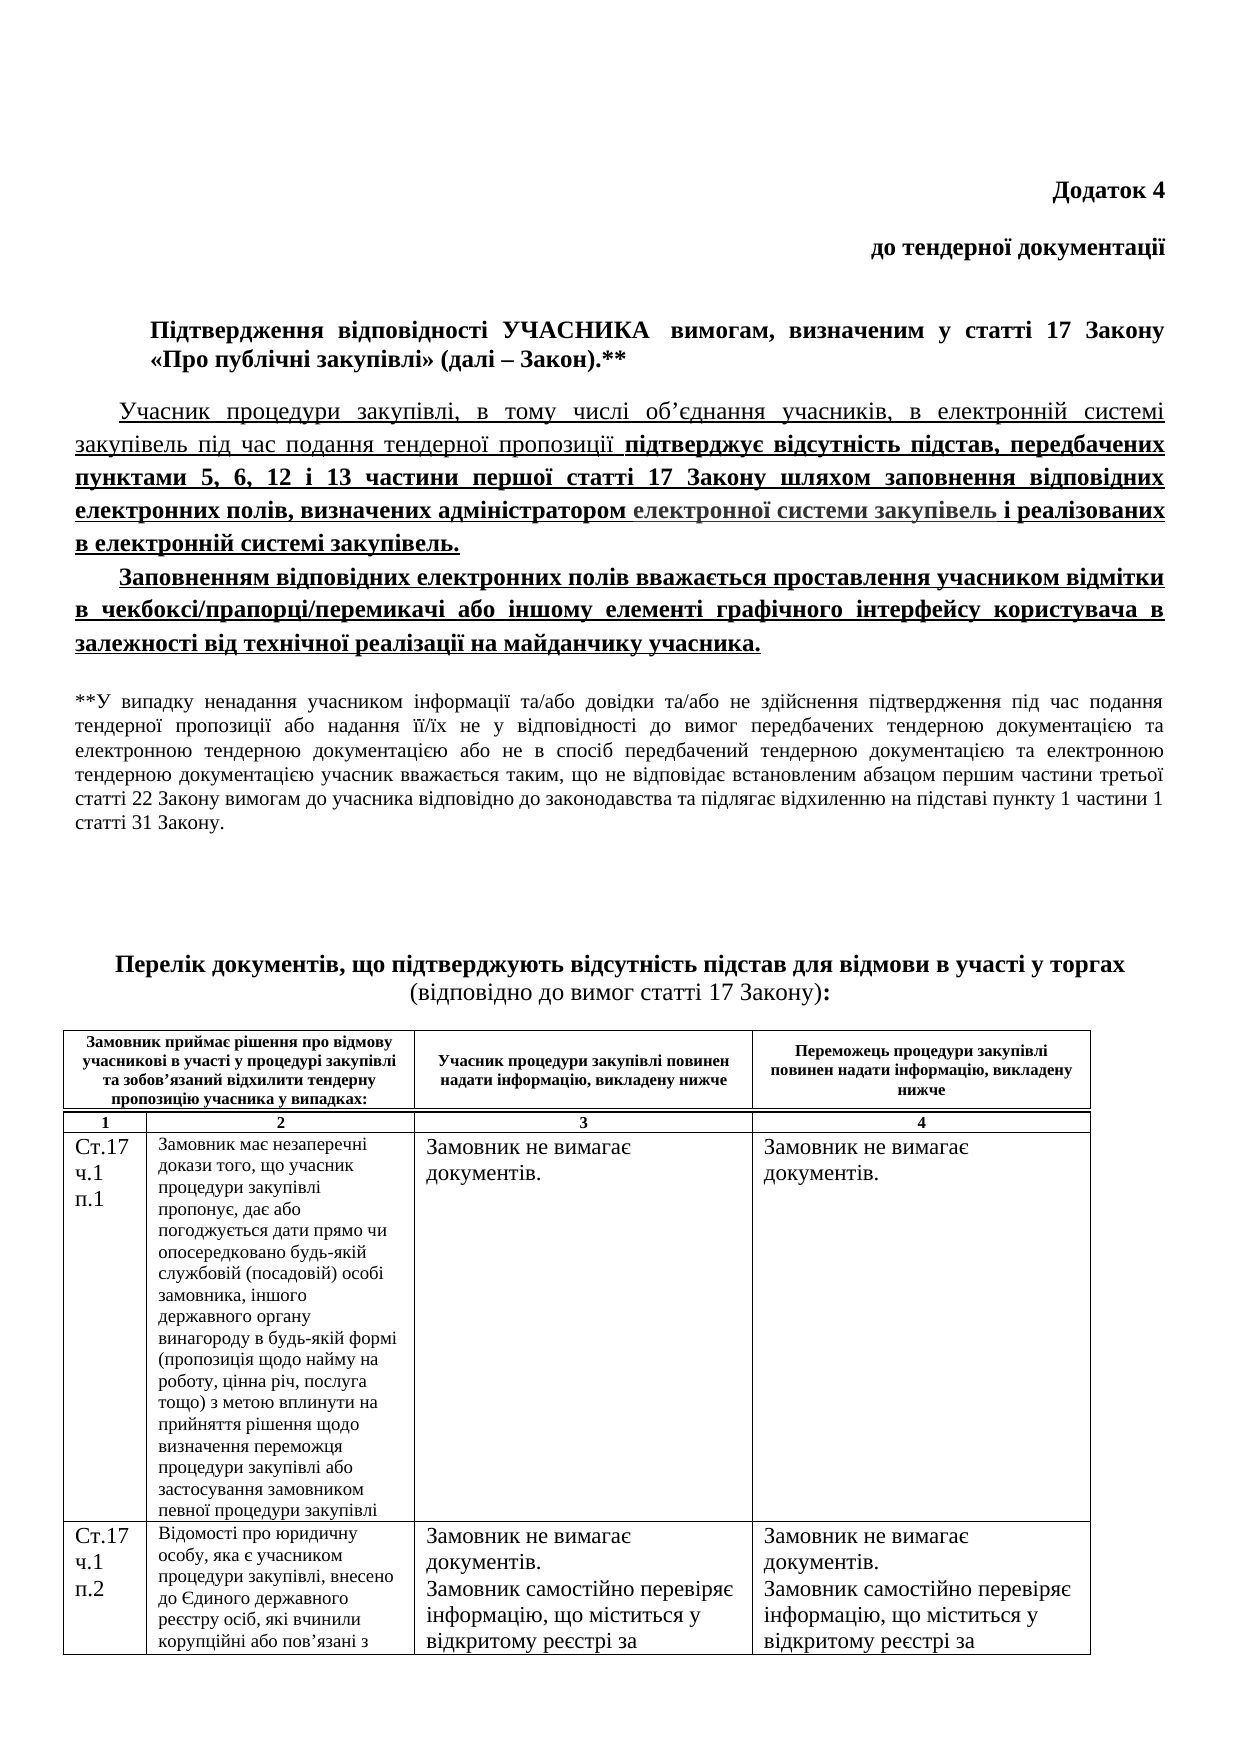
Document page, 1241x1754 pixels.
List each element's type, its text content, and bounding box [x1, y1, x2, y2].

text Учасник процедури закупівлі, в тому числі об’єднання учасників, в електронній системі закупівель під час подання тендерної пропозиції підтверджує відсутність підстав, передбачених пунктами 5, 6, 12 і 13 частини першої статті 17 Закону шляхом заповнення відповідних електронних полів, визначених адміністратором електронної системи закупівель і реалізованих в електронній системі закупівель. [75, 489, 1165, 521]
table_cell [147, 1522, 414, 1654]
text Додаток 4 [75, 175, 1165, 204]
text **У випадку ненадання учасником інформації та/або довідки та/або не здійснення підтвердження під час подання тендерної пропозиції або надання її/їх не у відповідності до вимог передбачених тендерною документацією та електронною тендерною документацією або не в спосіб передбачений тендерною документацією та електронною тендерною документацією учасник вважається таким, що не відповідає встановленим абзацом першим частини третьої статті 22 Закону вимогам до учасника відповідно до законодавства та підлягає відхиленню на підставі пункту 1 частини 1 статті 31 Закону. [75, 689, 1165, 834]
text Учасник процедури закупівлі, в тому числі об’єднання учасників, в електронній системі закупівель під час подання тендерної пропозиції підтверджує відсутність підстав, передбачених пунктами 5, 6, 12 і 13 частини першої статті 17 Закону шляхом заповнення відповідних електронних полів, визначених адміністратором електронної системи закупівель і реалізованих в електронній системі закупівель. [75, 522, 1165, 557]
text до тендерної документації [75, 232, 1165, 261]
text Учасник процедури закупівлі, в тому числі об’єднання учасників, в електронній системі закупівель під час подання тендерної пропозиції підтверджує відсутність підстав, передбачених пунктами 5, 6, 12 і 13 частини першої статті 17 Закону шляхом заповнення відповідних електронних полів, визначених адміністратором електронної системи закупівель і реалізованих в електронній системі закупівель. [75, 455, 1165, 487]
table_header 3 [415, 1113, 752, 1132]
table_header 4 [753, 1113, 1090, 1132]
table_header 2 [147, 1113, 414, 1132]
table_header 1 [64, 1113, 146, 1132]
table_cell Замовник не вимагає документів. [753, 1133, 1090, 1521]
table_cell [753, 1522, 1090, 1654]
table_cell Замовник не вимагає документів. [415, 1133, 752, 1521]
text Заповненням відповідних електронних полів вважається проставлення учасником відмітки в чекбоксі/прапорці/перемикачі або іншому елементі графічного інтерфейсу користувача в залежності від технічної реалізації на майданчику учасника. [75, 562, 1165, 619]
table_cell Ст.17 ч.1 п.2 [64, 1522, 146, 1654]
text Учасник процедури закупівлі, в тому числі об’єднання учасників, в електронній системі закупівель під час подання тендерної пропозиції підтверджує відсутність підстав, передбачених пунктами 5, 6, 12 і 13 частини першої статті 17 Закону шляхом заповнення відповідних електронних полів, визначених адміністратором електронної системи закупівель і реалізованих в електронній системі закупівель. [75, 396, 1165, 454]
table_header Замовник приймає рішення про відмову учасникові в участі у процедурі закупівлі та зобов’язаний відхилити тендерну пропозицію учасника у випадках: [64, 1031, 414, 1108]
table_header Переможець процедури закупівлі повинен надати інформацію, викладену нижче [753, 1031, 1090, 1108]
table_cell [415, 1522, 752, 1654]
table_cell Замовник має незаперечні докази того, що учасник процедури закупівлі пропонує, дає або погоджується дати прямо чи опосередковано будь-якій службовій (посадовій) особі замовника, іншого державного органу винагороду в будь-якій формі (пропозиція щодо найму на роботу, цінна річ, послуга тощо) з метою вплинути на прийняття рішення щодо визначення переможця процедури закупівлі або застосування замовником певної процедури закупівлі [147, 1133, 414, 1521]
text Заповненням відповідних електронних полів вважається проставлення учасником відмітки в чекбоксі/прапорці/перемикачі або іншому елементі графічного інтерфейсу користувача в залежності від технічної реалізації на майданчику учасника. [75, 621, 1165, 656]
table_cell Ст.17 ч.1 п.1 [64, 1133, 146, 1521]
text Перелік документів, що підтверджують відсутність підстав для відмови в участі у торгах (відповідно до вимог статті 17 Закону): [75, 949, 1165, 1006]
list Підтвердження відповідності УЧАСНИКА вимогам, визначеним у статті 17 Закону «Про публічні закупівлі» (далі – Закон).** [150, 315, 1165, 372]
table_header Учасник процедури закупівлі повинен надати інформацію, викладену нижче [415, 1031, 752, 1108]
